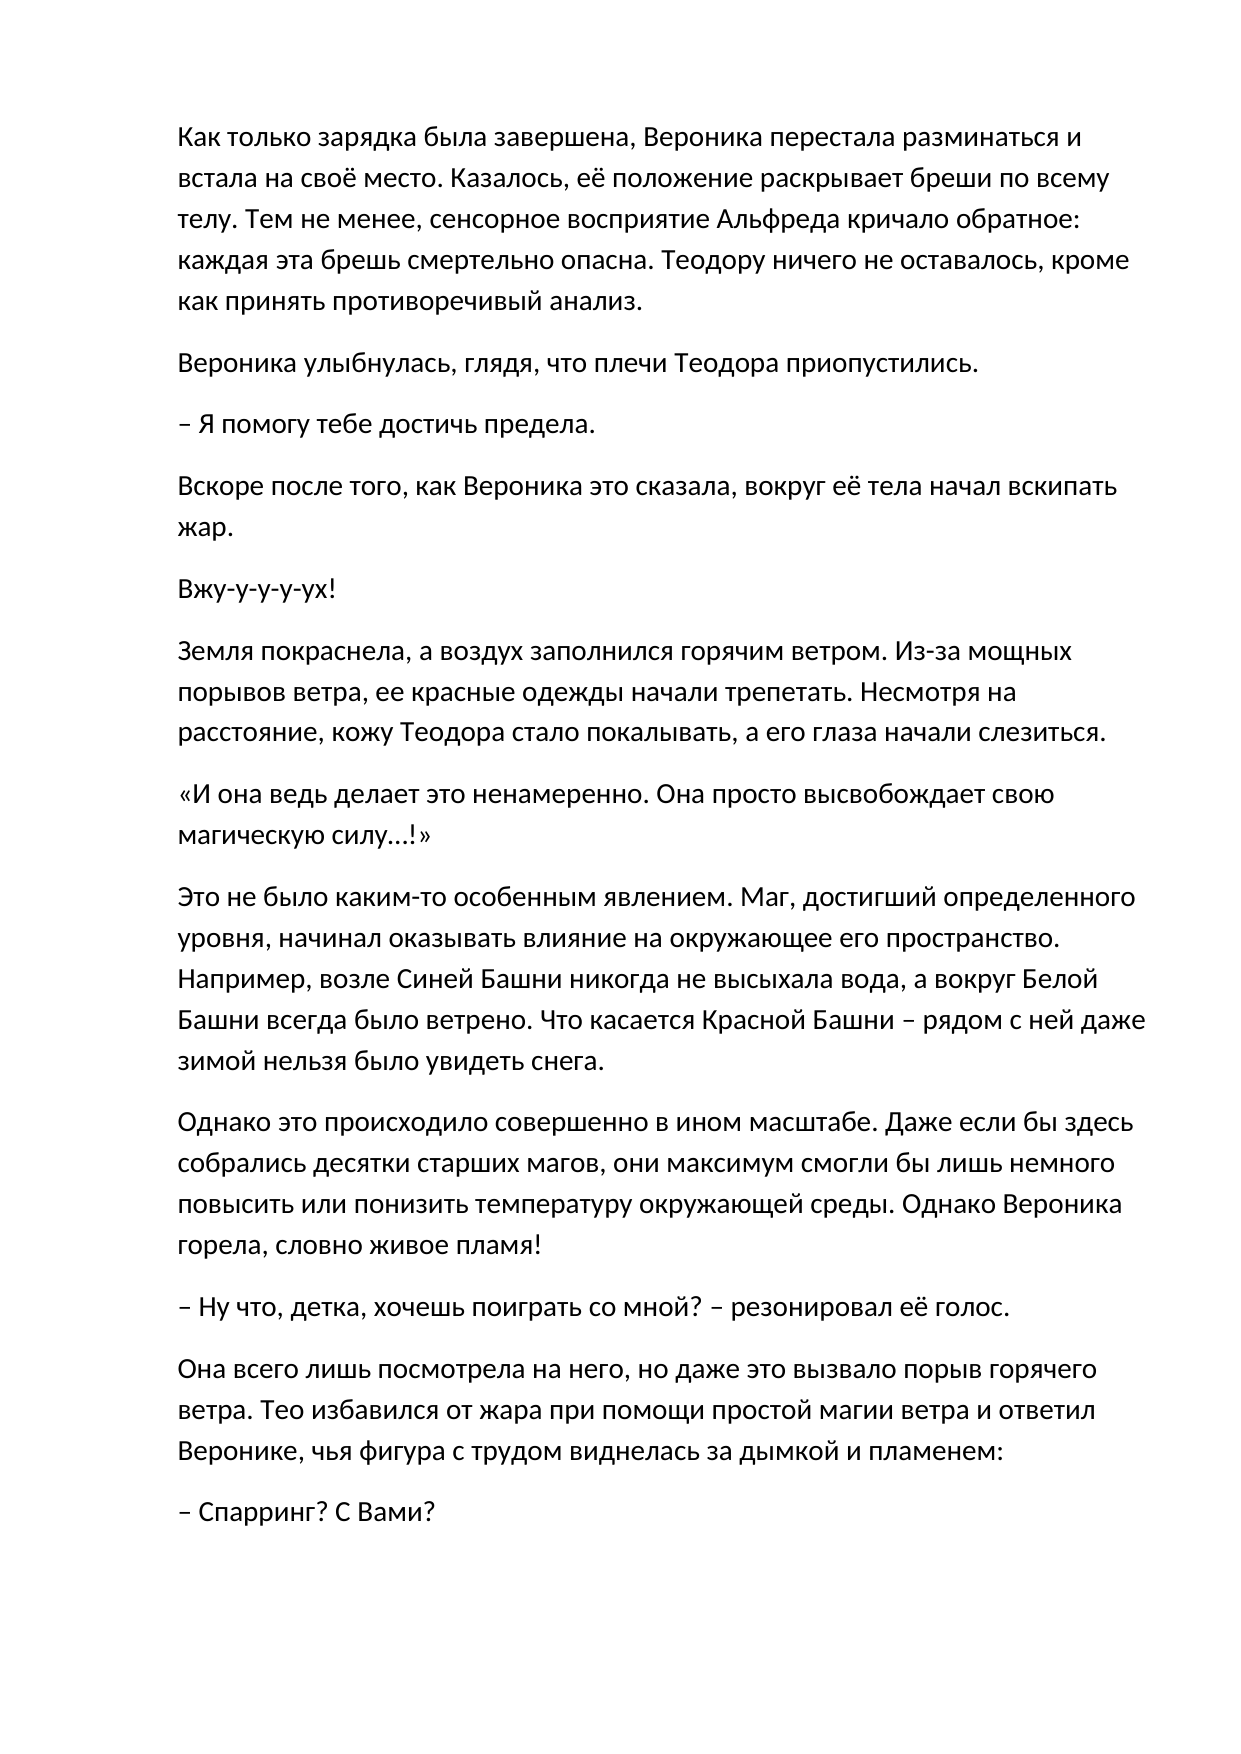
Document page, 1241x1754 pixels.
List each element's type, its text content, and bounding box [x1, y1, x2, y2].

text Вероника улыбнулась, глядя, что плечи Теодора приопустились. [177, 344, 1152, 379]
text Вжу-у-у-у-ух! [177, 570, 1152, 606]
text Земля покраснела, а воздух заполнился горячим ветром. Из-за мощных порывов ветра, ее красные одежды начали трепетать. Несмотря на расстояние, кожу Теодора стало покалывать, а его глаза начали слезиться. [177, 632, 1152, 749]
text «И она ведь делает это ненамеренно. Она просто высвобождает свою магическую силу…!» [177, 775, 1152, 852]
text Однако это происходило совершенно в ином масштабе. Даже если бы здесь собрались десятки старших магов, они максимум смогли бы лишь немного повысить или понизить температуру окружающей среды. Однако Вероника горела, словно живое пламя! [177, 1103, 1152, 1262]
text – Ну что, детка, хочешь поиграть со мной? – резонировал её голос. [177, 1288, 1152, 1324]
text Это не было каким-то особенным явлением. Маг, достигший определенного уровня, начинал оказывать влияние на окружающее его пространство. Например, возле Синей Башни никогда не высыхала вода, а вокруг Белой Башни всегда было ветрено. Что касается Красной Башни – рядом с ней даже зимой нельзя было увидеть снега. [177, 878, 1152, 1077]
text – Я помогу тебе достичь предела. [177, 405, 1152, 441]
text – Спарринг? С Вами? [177, 1493, 1152, 1529]
text Она всего лишь посмотрела на него, но даже это вызвало порыв горячего ветра. Тео избавился от жара при помощи простой магии ветра и ответил Веронике, чья фигура с трудом виднелась за дымкой и пламенем: [177, 1350, 1152, 1467]
text Вскоре после того, как Вероника это сказала, вокруг её тела начал вскипать жар. [177, 467, 1152, 544]
text Как только зарядка была завершена, Вероника перестала разминаться и встала на своё место. Казалось, её положение раскрывает бреши по всему телу. Тем не менее, сенсорное восприятие Альфреда кричало обратное: каждая эта брешь смертельно опасна. Теодору ничего не оставалось, кроме как принять противоречивый анализ. [177, 118, 1152, 317]
